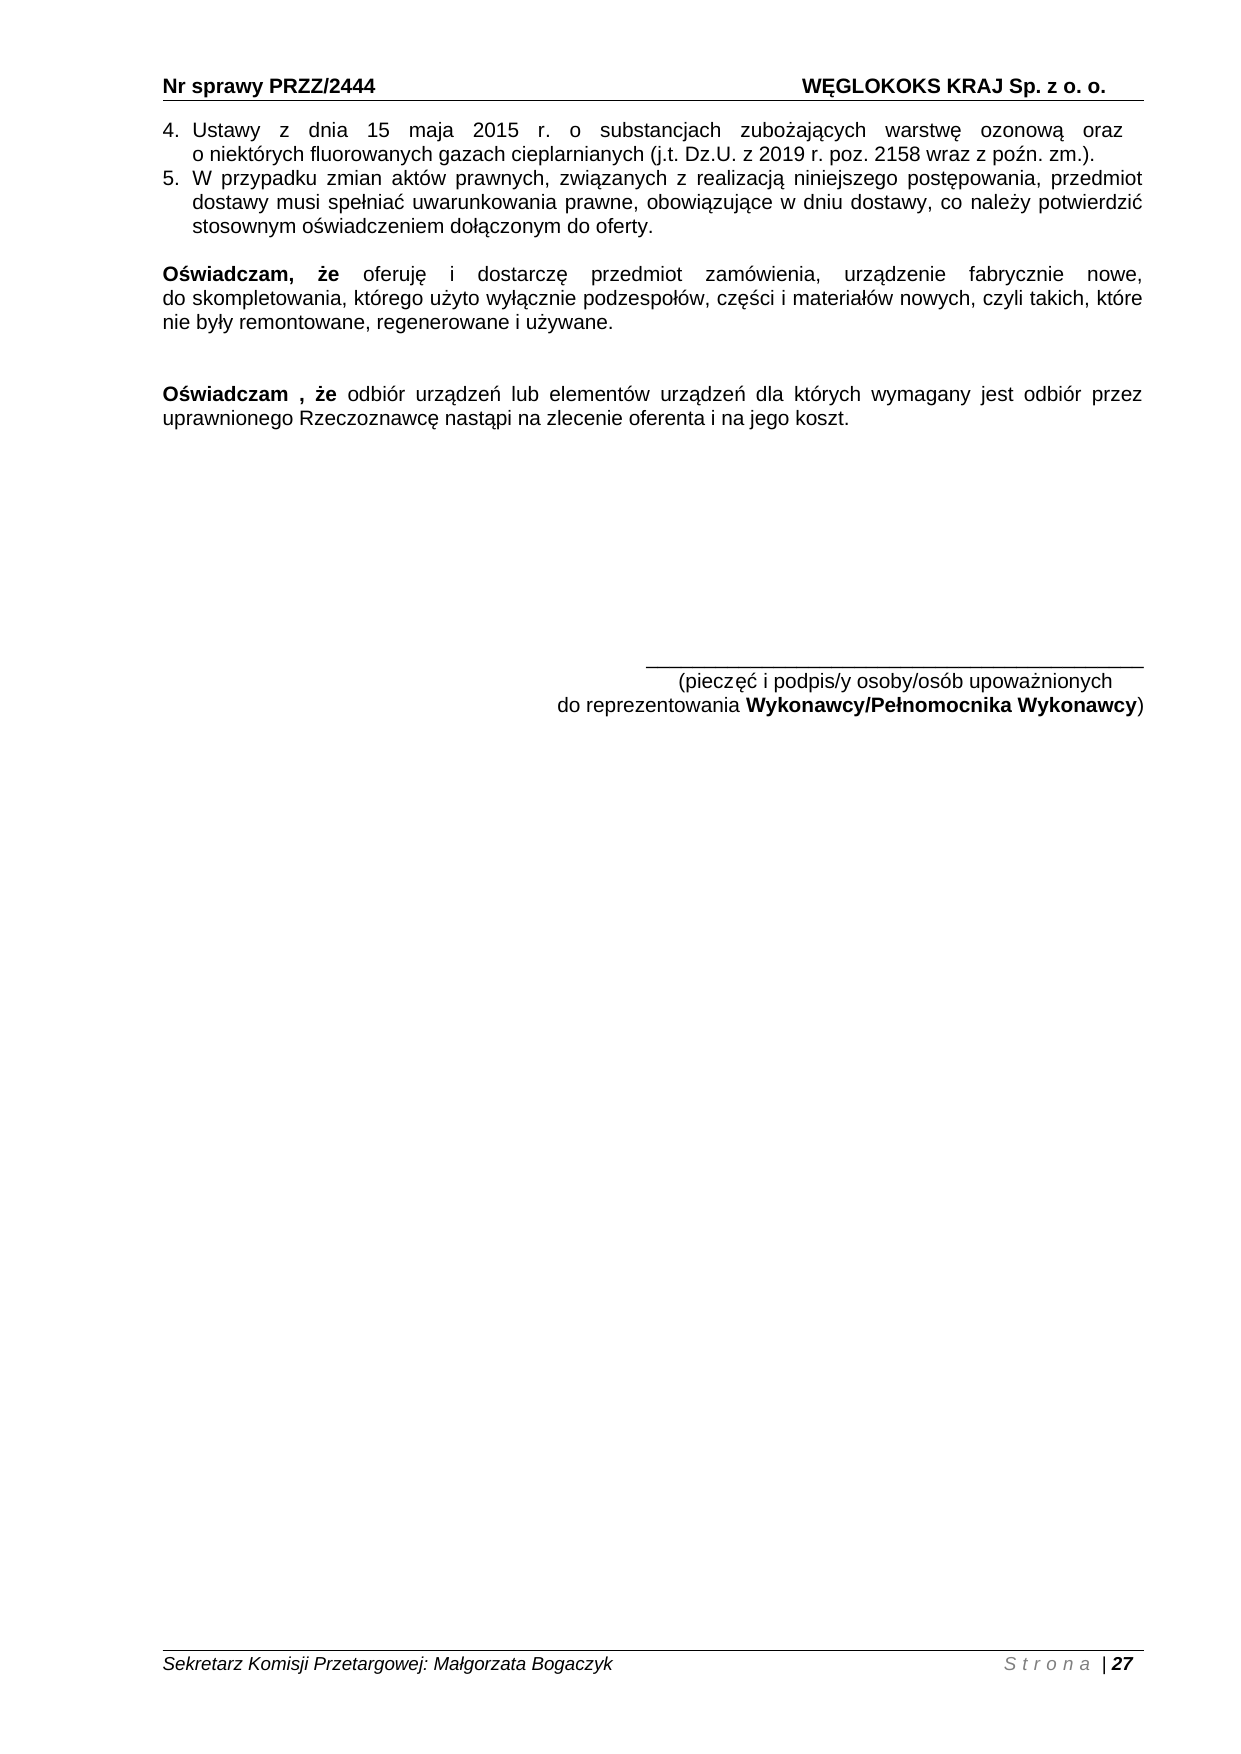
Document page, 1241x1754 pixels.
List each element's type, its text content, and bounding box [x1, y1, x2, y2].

text Oświadczam , że odbiór urządzeń lub elementów urządzeń dla których wymagany jest odbiór przez uprawnionego Rzeczoznawcę nastąpi na zlecenie oferenta i na jego koszt. [162, 382, 1144, 429]
text do reprezentowania Wykonawcy/Pełnomocnika Wykonawcy) [162, 693, 1144, 717]
text (pieczęć i podpis/y osoby/osób upoważnionych [162, 669, 1144, 693]
text Oświadczam, że oferuję i dostarczę przedmiot zamówienia, urządzenie fabrycznie nowe, do skompletowania, którego użyto wyłącznie podzespołów, części i materiałów nowych, czyli takich, które nie były remontowane, regenerowane i używane. [162, 262, 1144, 334]
list W przypadku zmian aktów prawnych, związanych z realizacją niniejszego postępowania, przedmiot dostawy musi spełniać uwarunkowania prawne, obowiązujące w dniu dostawy, co należy potwierdzić stosownym oświadczeniem dołączonym do oferty. [162, 166, 1144, 238]
text ___________________________________________ [162, 645, 1144, 669]
list Ustawy z dnia 15 maja 2015 r. o substancjach zubożających warstwę ozonową oraz o niektórych fluorowanych gazach cieplarnianych (j.t. Dz.U. z 2019 r. poz. 2158 wraz z poźn. zm.). [162, 118, 1144, 166]
